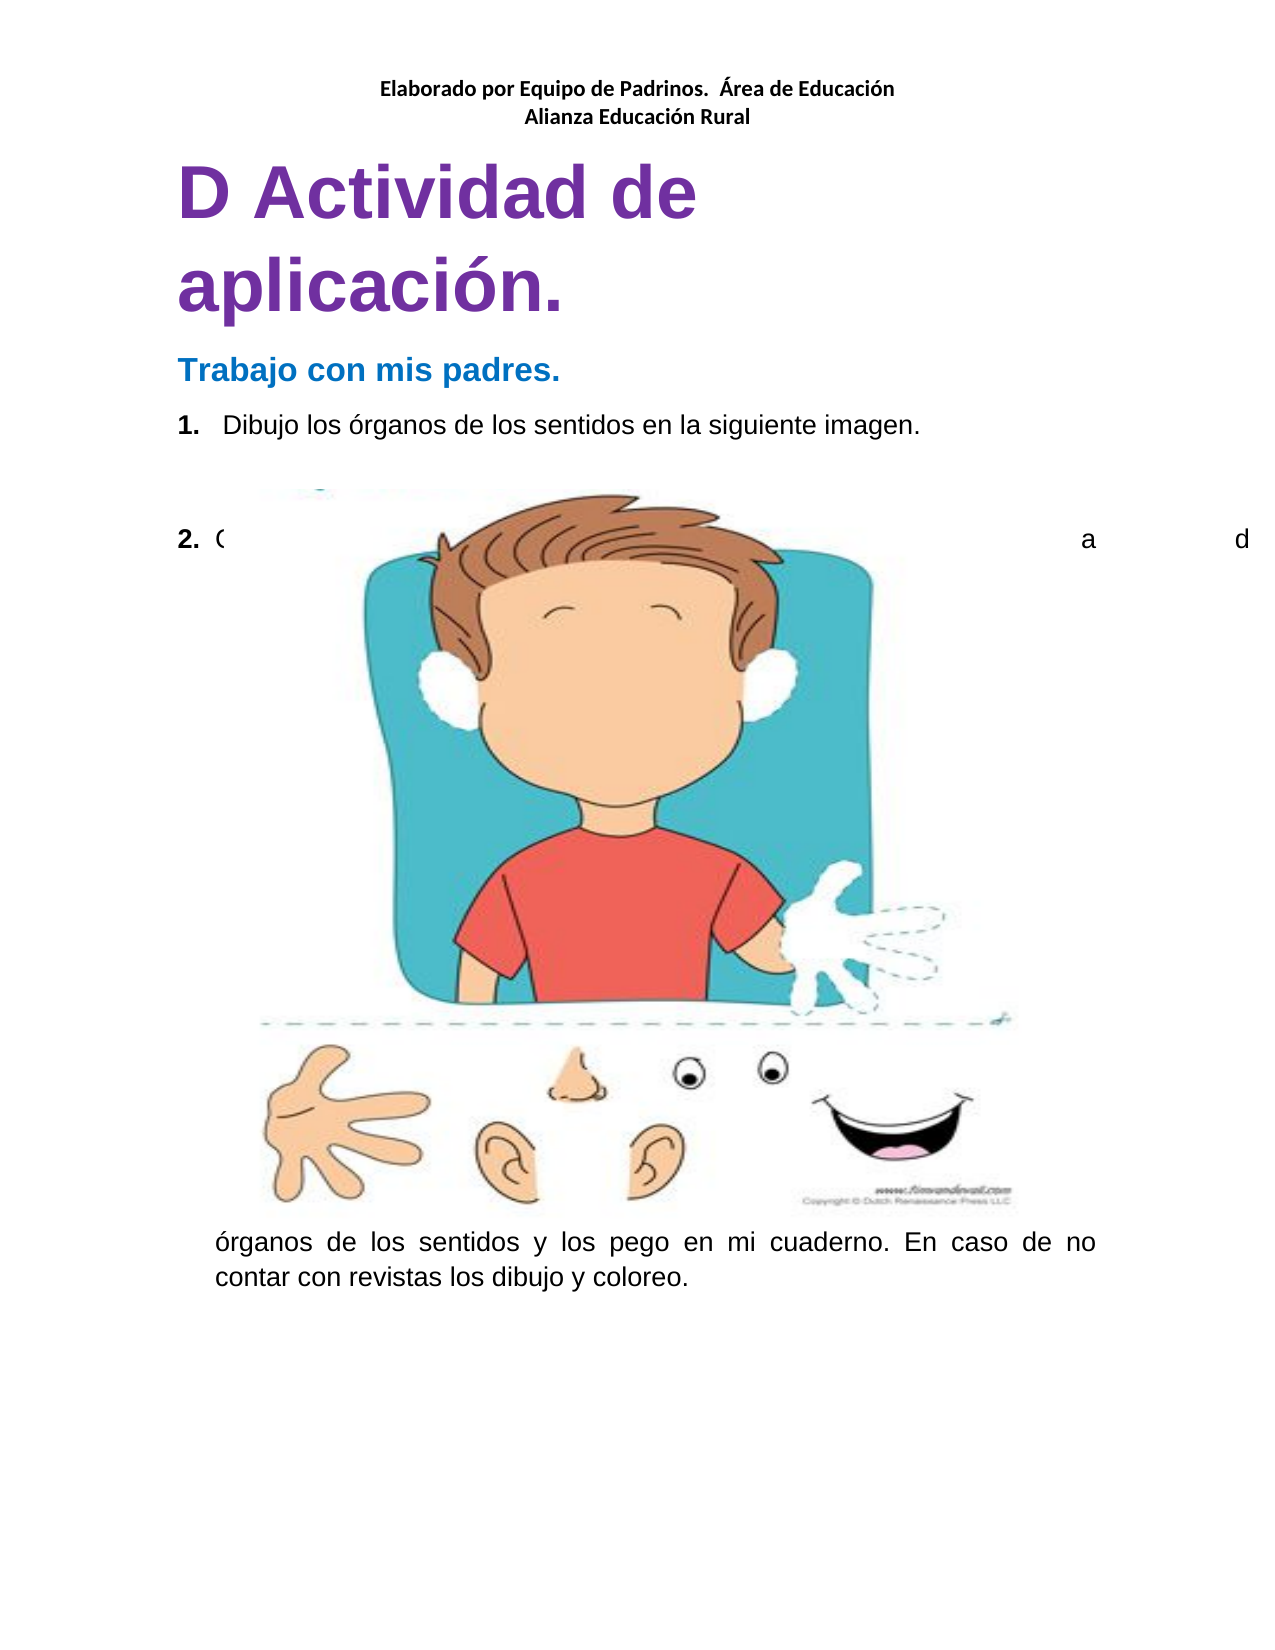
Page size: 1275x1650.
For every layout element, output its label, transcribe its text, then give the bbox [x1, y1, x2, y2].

text Trabajo con mis padres. [177, 351, 1098, 389]
text D Actividad de aplicación. [177, 148, 1098, 327]
picture [223, 489, 1052, 1226]
list Dibujo los órganos de los sentidos en la siguiente imagen. [177, 409, 1098, 440]
